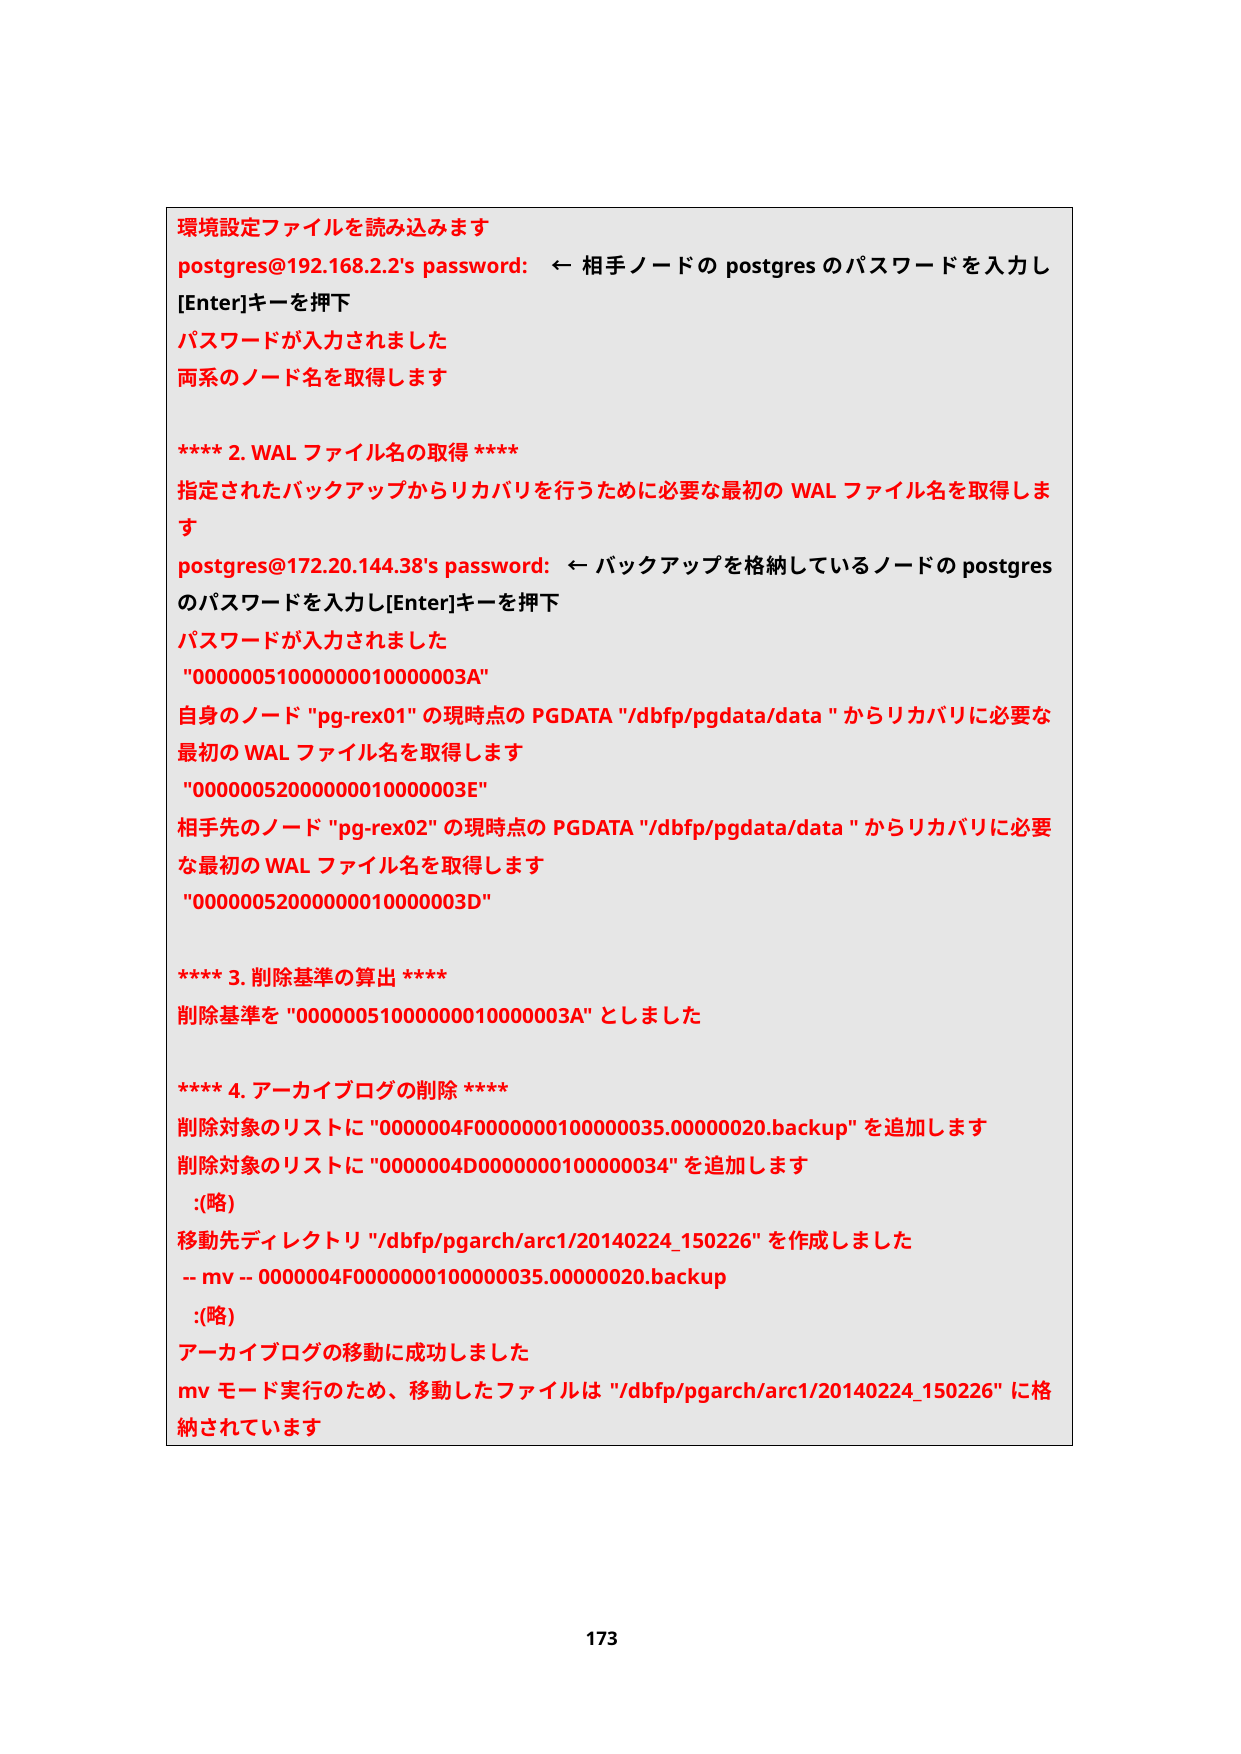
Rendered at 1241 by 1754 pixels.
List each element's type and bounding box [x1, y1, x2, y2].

table_header [167, 208, 1072, 1445]
